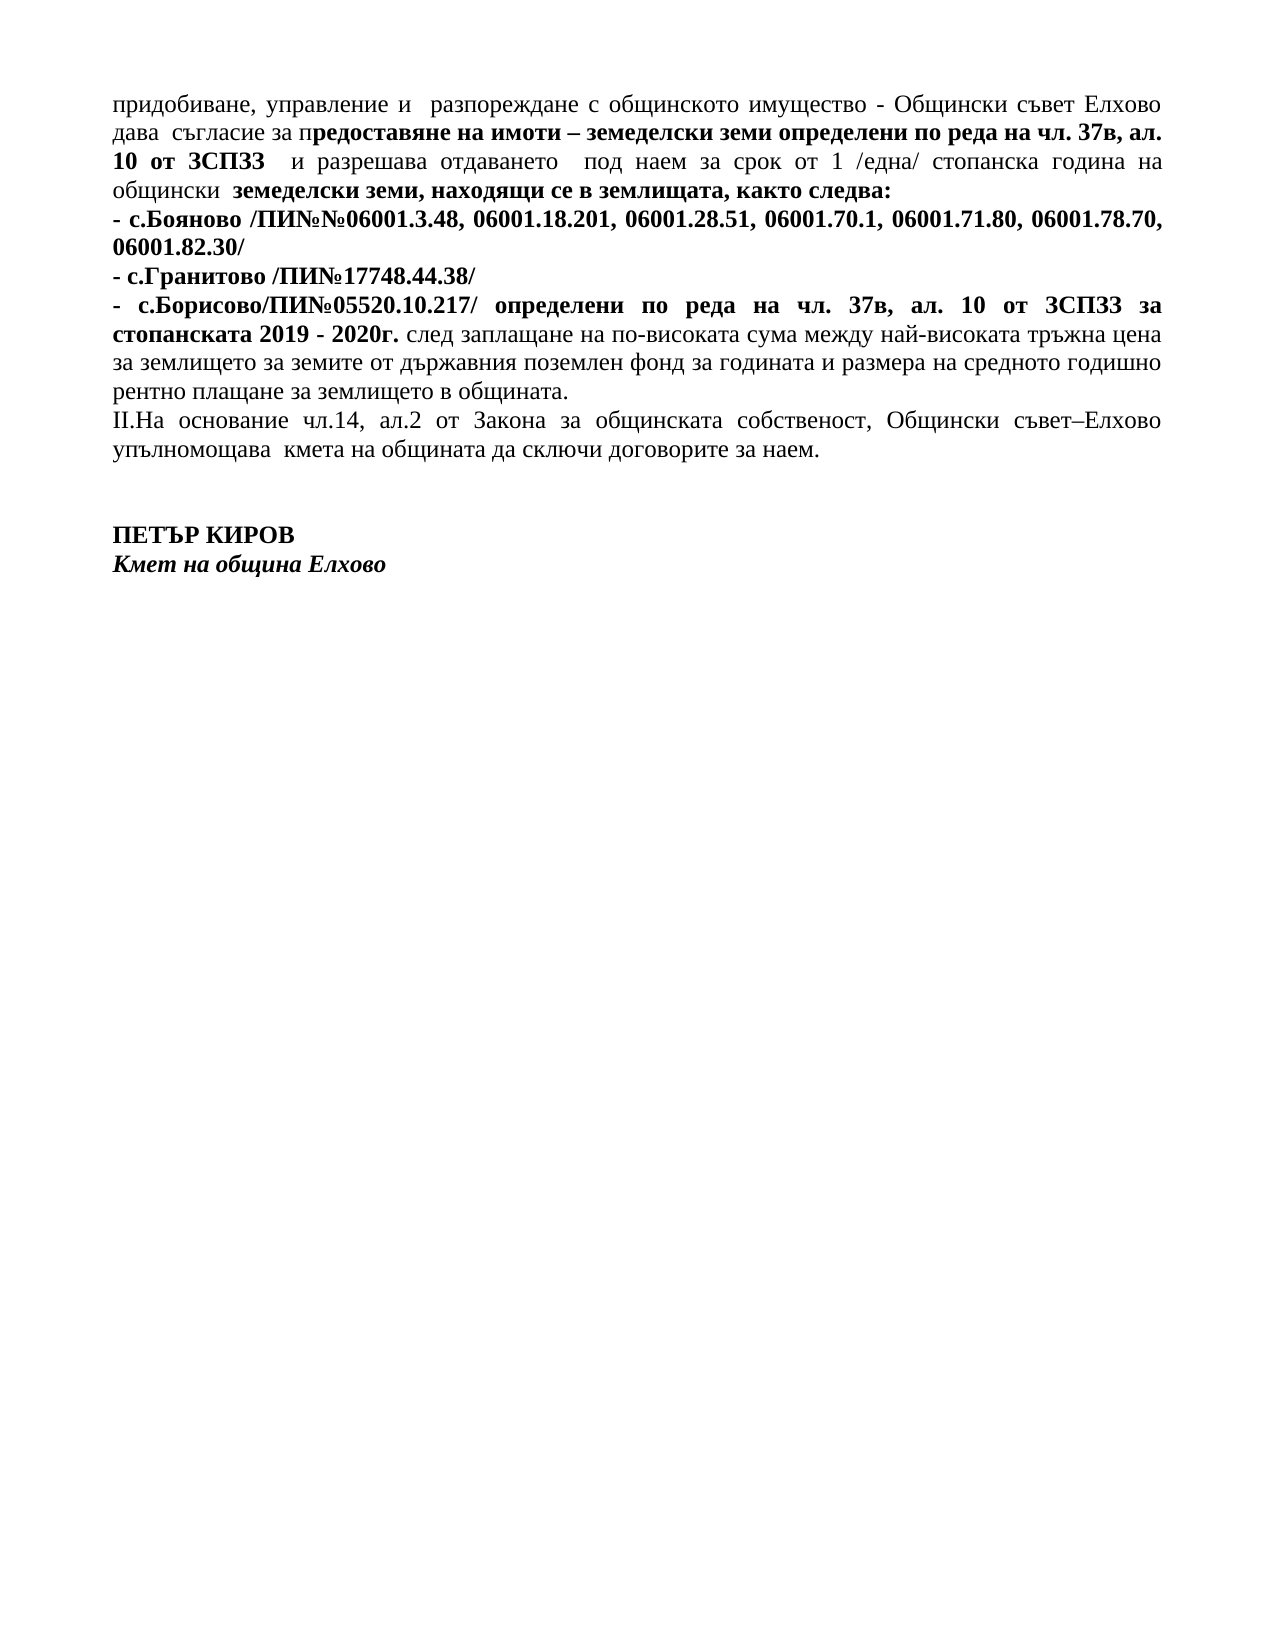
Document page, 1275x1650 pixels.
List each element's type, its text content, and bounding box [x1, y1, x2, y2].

text Кмет на община Елхово [112, 549, 1235, 577]
text ПЕТЪР КИРОВ [112, 520, 1163, 549]
text - с.Борисово/ПИ№05520.10.217/ определени по реда на чл. 37в, ал. 10 от ЗСПЗЗ за стопанската 2019 - 2020г. след заплащане на по-високата сума между най-високата тръжна цена за землището за земите от държавния поземлен фонд за годината и размера на средното годишно рентно плащане за землището в общината. [112, 290, 1163, 405]
text - с.Бояново /ПИ№№06001.3.48, 06001.18.201, 06001.28.51, 06001.70.1, 06001.71.80, 06001.78.70, 06001.82.30/ [112, 204, 1163, 261]
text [112, 89, 1163, 204]
text ІІ.На основание чл.14, ал.2 от Закона за общинската собственост, Общински съвет–Елхово упълномощава кмета на общината да сключи договорите за наем. [112, 405, 1163, 462]
text - с.Гранитово /ПИ№17748.44.38/ [112, 261, 1163, 290]
